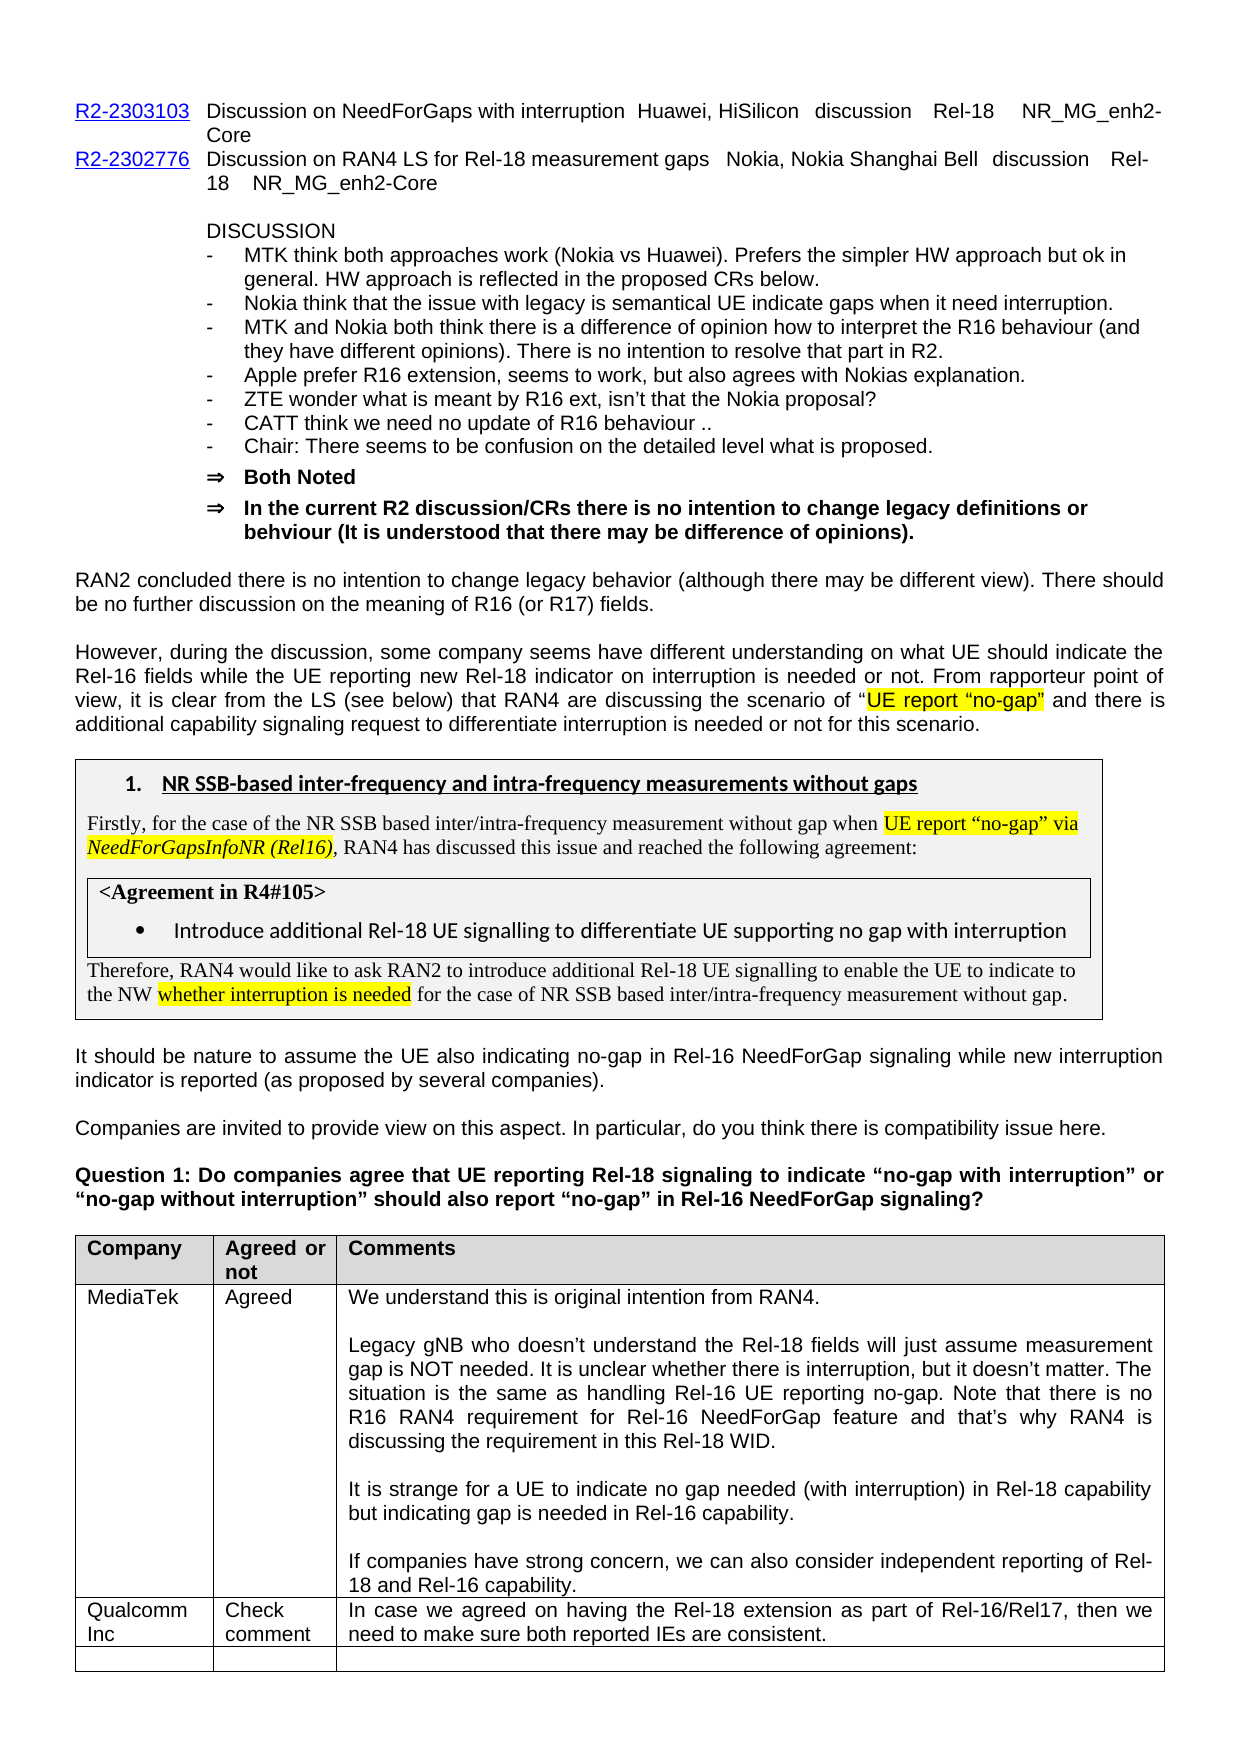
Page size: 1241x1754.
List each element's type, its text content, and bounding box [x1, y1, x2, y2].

table_cell [337, 1647, 1164, 1671]
text - Chair: There seems to be confusion on the detailed level what is proposed. [206, 434, 1165, 458]
text - Nokia think that the issue with legacy is semantical UE indicate gaps when it need interruption. [206, 291, 1165, 314]
table_header Company [76, 1236, 213, 1284]
title R2-2303103 Discussion on NeedForGaps with interruption Huawei, HiSilicon discussion Rel-18 NR_MG_enh2-Core [75, 99, 1165, 147]
text - CATT think we need no update of R16 behaviour .. [206, 410, 1165, 434]
text Both Noted [206, 464, 1165, 489]
text - ZTE wonder what is meant by R16 ext, isn’t that the Nokia proposal? [206, 386, 1165, 410]
text - MTK think both approaches work (Nokia vs Huawei). Prefers the simpler HW approach but ok in general. HW approach is reflected in the proposed CRs below. [206, 243, 1165, 291]
table_cell Qualcomm Inc [76, 1598, 213, 1646]
text However, during the discussion, some company seems have different understanding on what UE should indicate the Rel-16 fields while the UE reporting new Rel-18 indicator on interruption is needed or not. From rapporteur point of view, it is clear from the LS (see below) that RAN4 are discussing the scenario of “UE report “no-gap” and there is additional capability signaling request to differentiate interruption is needed or not for this scenario. [75, 639, 1165, 735]
table_cell [76, 1647, 213, 1671]
text - Apple prefer R16 extension, seems to work, but also agrees with Nokias explanation. [206, 362, 1165, 386]
text - MTK and Nokia both think there is a difference of opinion how to interpret the R16 behaviour (and they have different opinions). There is no intention to resolve that part in R2. [206, 314, 1165, 362]
table_cell Agreed [214, 1285, 336, 1597]
title R2-2302776 Discussion on RAN4 LS for Rel-18 measurement gaps Nokia, Nokia Shanghai Bell discussion Rel-18 NR_MG_enh2-Core [75, 147, 1165, 195]
table_header NR SSB-based inter-frequency and intra-frequency measurements without gaps Firstly, for the case of the NR SSB based inter/intra-frequency measurement without gap when UE report “no-gap” via NeedForGapsInfoNR (Rel16), RAN4 has discussed this issue and reached the following agreement: Therefore, RAN4 would like to ask RAN2 to introduce additional Rel-18 UE signalling to enable the UE to indicate to the NW whether interruption is needed for the case of NR SSB based inter/intra-frequency measurement without gap. [76, 760, 1102, 1018]
table_cell [214, 1647, 336, 1671]
text In the current R2 discussion/CRs there is no intention to change legacy definitions or behviour (It is understood that there may be difference of opinions). [206, 495, 1165, 544]
text Question 1: Do companies agree that UE reporting Rel-18 signaling to indicate “no-gap with interruption” or “no-gap without interruption” should also report “no-gap” in Rel-16 NeedForGap signaling? [75, 1163, 1165, 1211]
text It should be nature to assume the UE also indicating no-gap in Rel-16 NeedForGap signaling while new interruption indicator is reported (as proposed by several companies). [75, 1043, 1165, 1091]
text DISCUSSION [206, 219, 1165, 243]
text RAN2 concluded there is no intention to change legacy behavior (although there may be different view). There should be no further discussion on the meaning of R16 (or R17) fields. [75, 568, 1165, 616]
table_cell MediaTek [76, 1285, 213, 1597]
text Companies are invited to provide view on this aspect. In particular, do you think there is compatibility issue here. [75, 1115, 1165, 1139]
table_cell In case we agreed on having the Rel-18 extension as part of Rel-16/Rel17, then we need to make sure both reported IEs are consistent. [337, 1598, 1164, 1646]
table_header Comments [337, 1236, 1164, 1284]
table_cell Check comment [214, 1598, 336, 1646]
table_cell We understand this is original intention from RAN4. Legacy gNB who doesn’t understand the Rel-18 fields will just assume measurement gap is NOT needed. It is unclear whether there is interruption, but it doesn’t matter. The situation is the same as handling Rel-16 UE reporting no-gap. Note that there is no R16 RAN4 requirement for Rel-16 NeedForGap feature and that’s why RAN4 is discussing the requirement in this Rel-18 WID. It is strange for a UE to indicate no gap needed (with interruption) in Rel-18 capability but indicating gap is needed in Rel-16 capability. If companies have strong concern, we can also consider independent reporting of Rel-18 and Rel-16 capability. [337, 1285, 1164, 1597]
table_header Agreed or not [214, 1236, 336, 1284]
